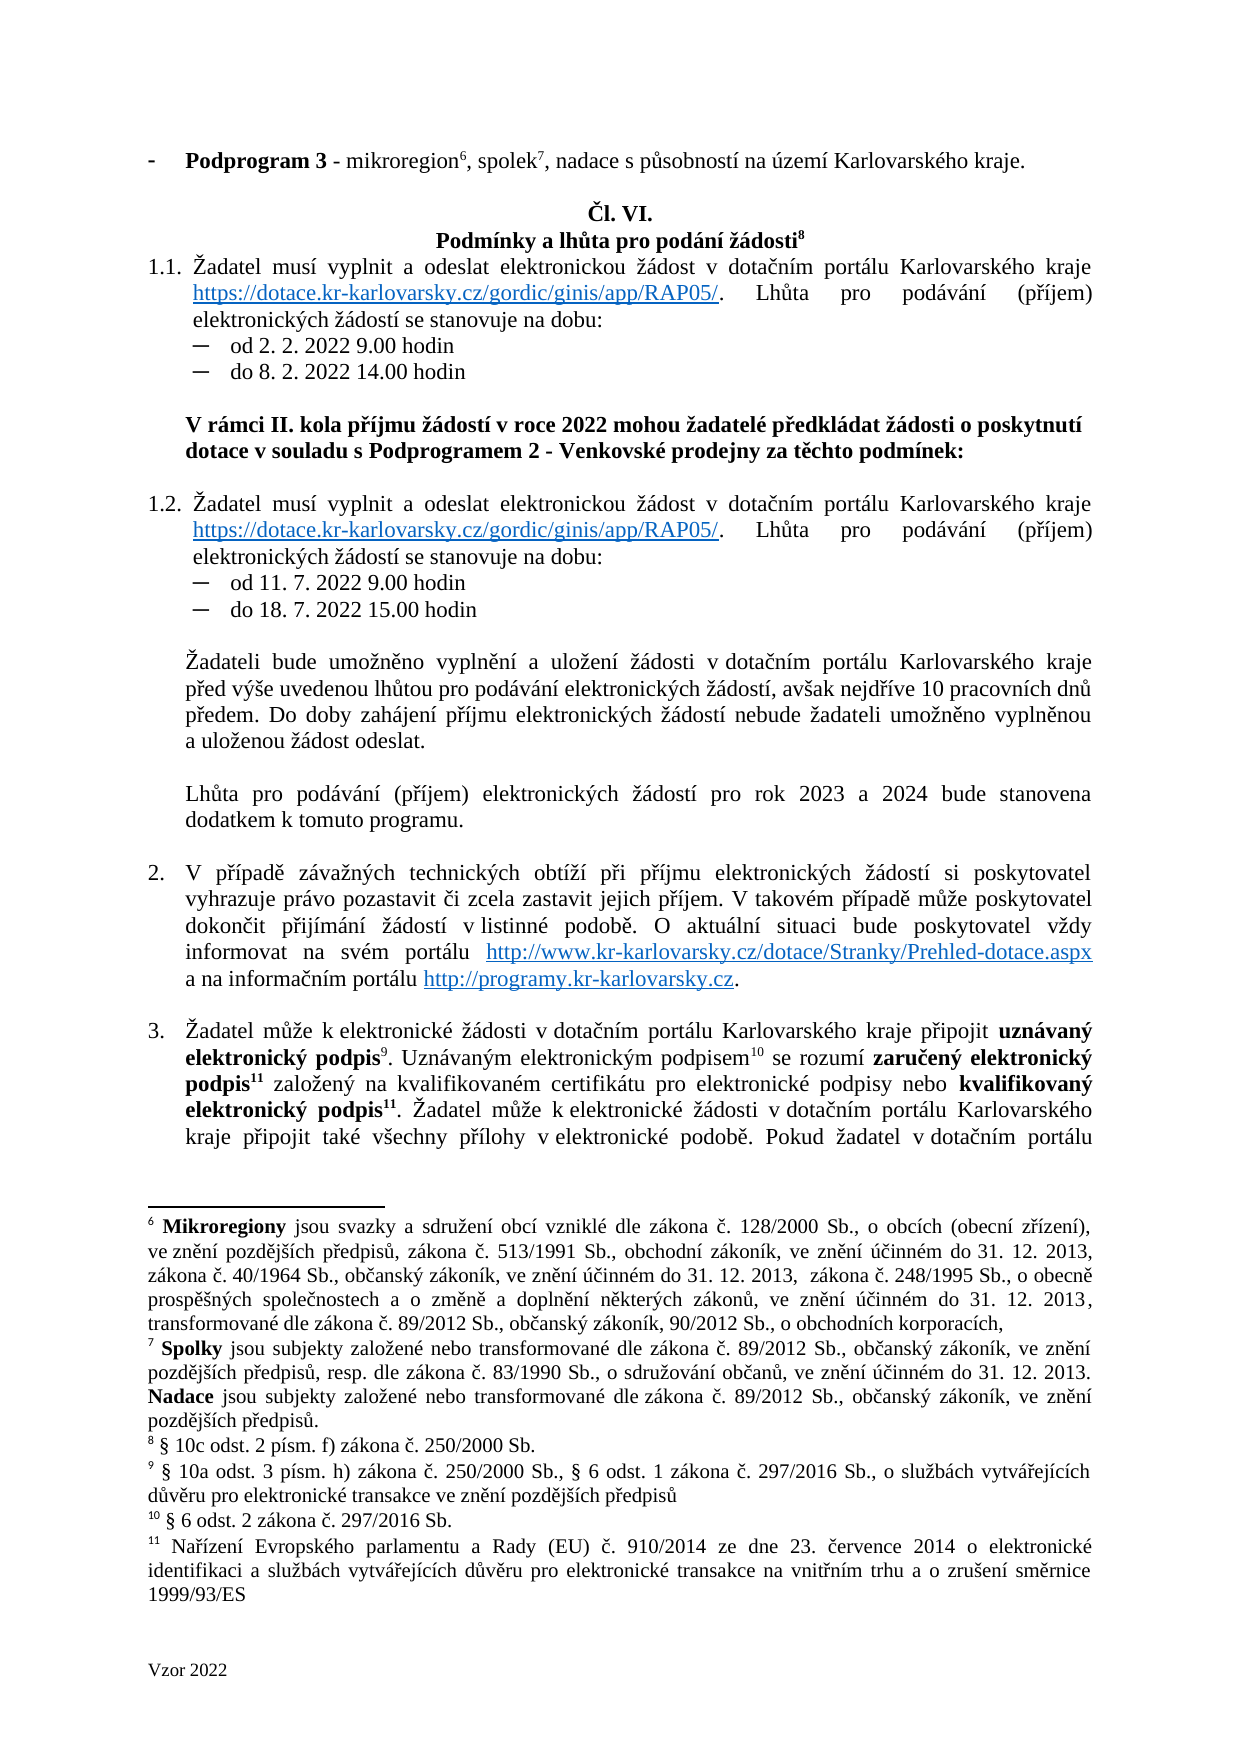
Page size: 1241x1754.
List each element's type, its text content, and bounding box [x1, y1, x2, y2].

list od 2. 2. 2022 9.00 hodin [193, 332, 1093, 358]
list Žadatel může k elektronické žádosti v dotačním portálu Karlovarského kraje připojit uznávaný elektronický podpis. Uznávaným elektronickým podpisem se rozumí zaručený elektronický podpis založený na kvalifikovaném certifikátu pro elektronické podpisy nebo kvalifikovaný elektronický podpis11. Žadatel může k elektronické žádosti v dotačním portálu Karlovarského kraje připojit také všechny přílohy v elektronické podobě. Pokud žadatel v dotačním portálu Karlovarského kraje připojil uznávaný elektronický podpis a všechny přílohy v elektronické podobě, splnil všechny podmínky pro řádné odeslání žádosti. [148, 1017, 1093, 1149]
list do 8. 2. 2022 14.00 hodin [193, 358, 1093, 385]
text Podmínky a lhůta pro podání žádosti [148, 227, 1093, 253]
text Lhůta pro podávání (příjem) elektronických žádostí pro rok 2023 a 2024 bude stanovena dodatkem k tomuto programu. [185, 780, 1093, 833]
list Podprogram 3 - mikroregion, spolek, nadace s působností na území Karlovarského kraje. [148, 148, 1093, 174]
list Žadatel musí vyplnit a odeslat elektronickou žádost v dotačním portálu Karlovarského kraje https://dotace.kr-karlovarsky.cz/gordic/ginis/app/RAP05/. Lhůta pro podávání (příjem) elektronických žádostí se stanovuje na dobu: [148, 490, 1093, 569]
list do 18. 7. 2022 15.00 hodin [193, 596, 1093, 622]
list od 11. 7. 2022 9.00 hodin [193, 569, 1093, 596]
text Čl. VI. [148, 200, 1093, 227]
list V případě závažných technických obtíží při příjmu elektronických žádostí si poskytovatel vyhrazuje právo pozastavit či zcela zastavit jejich příjem. V takovém případě může poskytovatel dokončit přijímání žádostí v listinné podobě. O aktuální situaci bude poskytovatel vždy informovat na svém portálu http://www.kr-karlovarsky.cz/dotace/Stranky/Prehled-dotace.aspx a na informačním portálu http://programy.kr-karlovarsky.cz. [148, 859, 1093, 991]
list Žadatel musí vyplnit a odeslat elektronickou žádost v dotačním portálu Karlovarského kraje https://dotace.kr-karlovarsky.cz/gordic/ginis/app/RAP05/. Lhůta pro podávání (příjem) elektronických žádostí se stanovuje na dobu: [148, 253, 1093, 332]
text V rámci II. kola příjmu žádostí v roce 2022 mohou žadatelé předkládat žádosti o poskytnutí dotace v souladu s Podprogramem 2 - Venkovské prodejny za těchto podmínek: [185, 411, 1093, 464]
text Žadateli bude umožněno vyplnění a uložení žádosti v dotačním portálu Karlovarského kraje před výše uvedenou lhůtou pro podávání elektronických žádostí, avšak nejdříve 10 pracovních dnů předem. Do doby zahájení příjmu elektronických žádostí nebude žadateli umožněno vyplněnou a uloženou žádost odeslat. [185, 648, 1093, 754]
